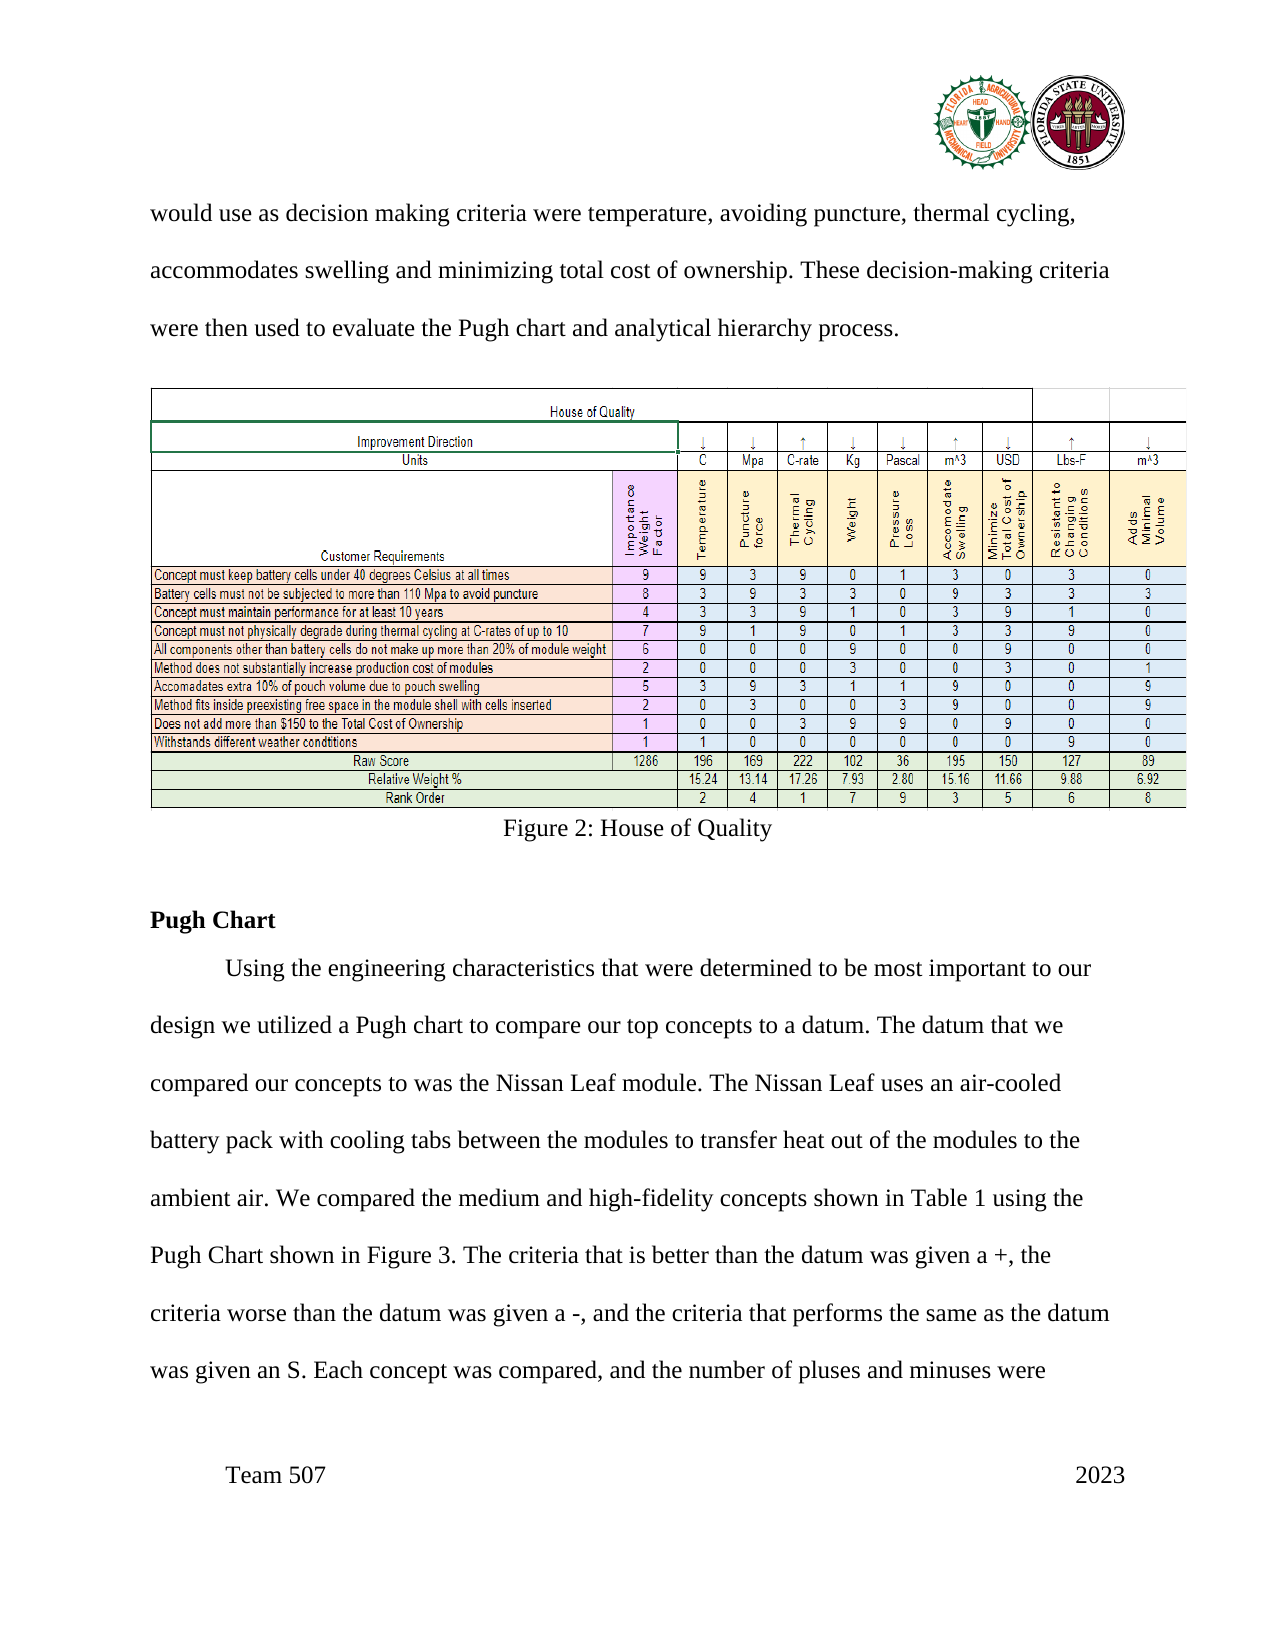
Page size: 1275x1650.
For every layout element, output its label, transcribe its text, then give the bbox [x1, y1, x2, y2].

picture [933, 75, 1125, 170]
text Figure 2: House of Quality [150, 811, 1125, 842]
text Pugh Chart [150, 905, 1125, 934]
picture [150, 387, 1187, 811]
